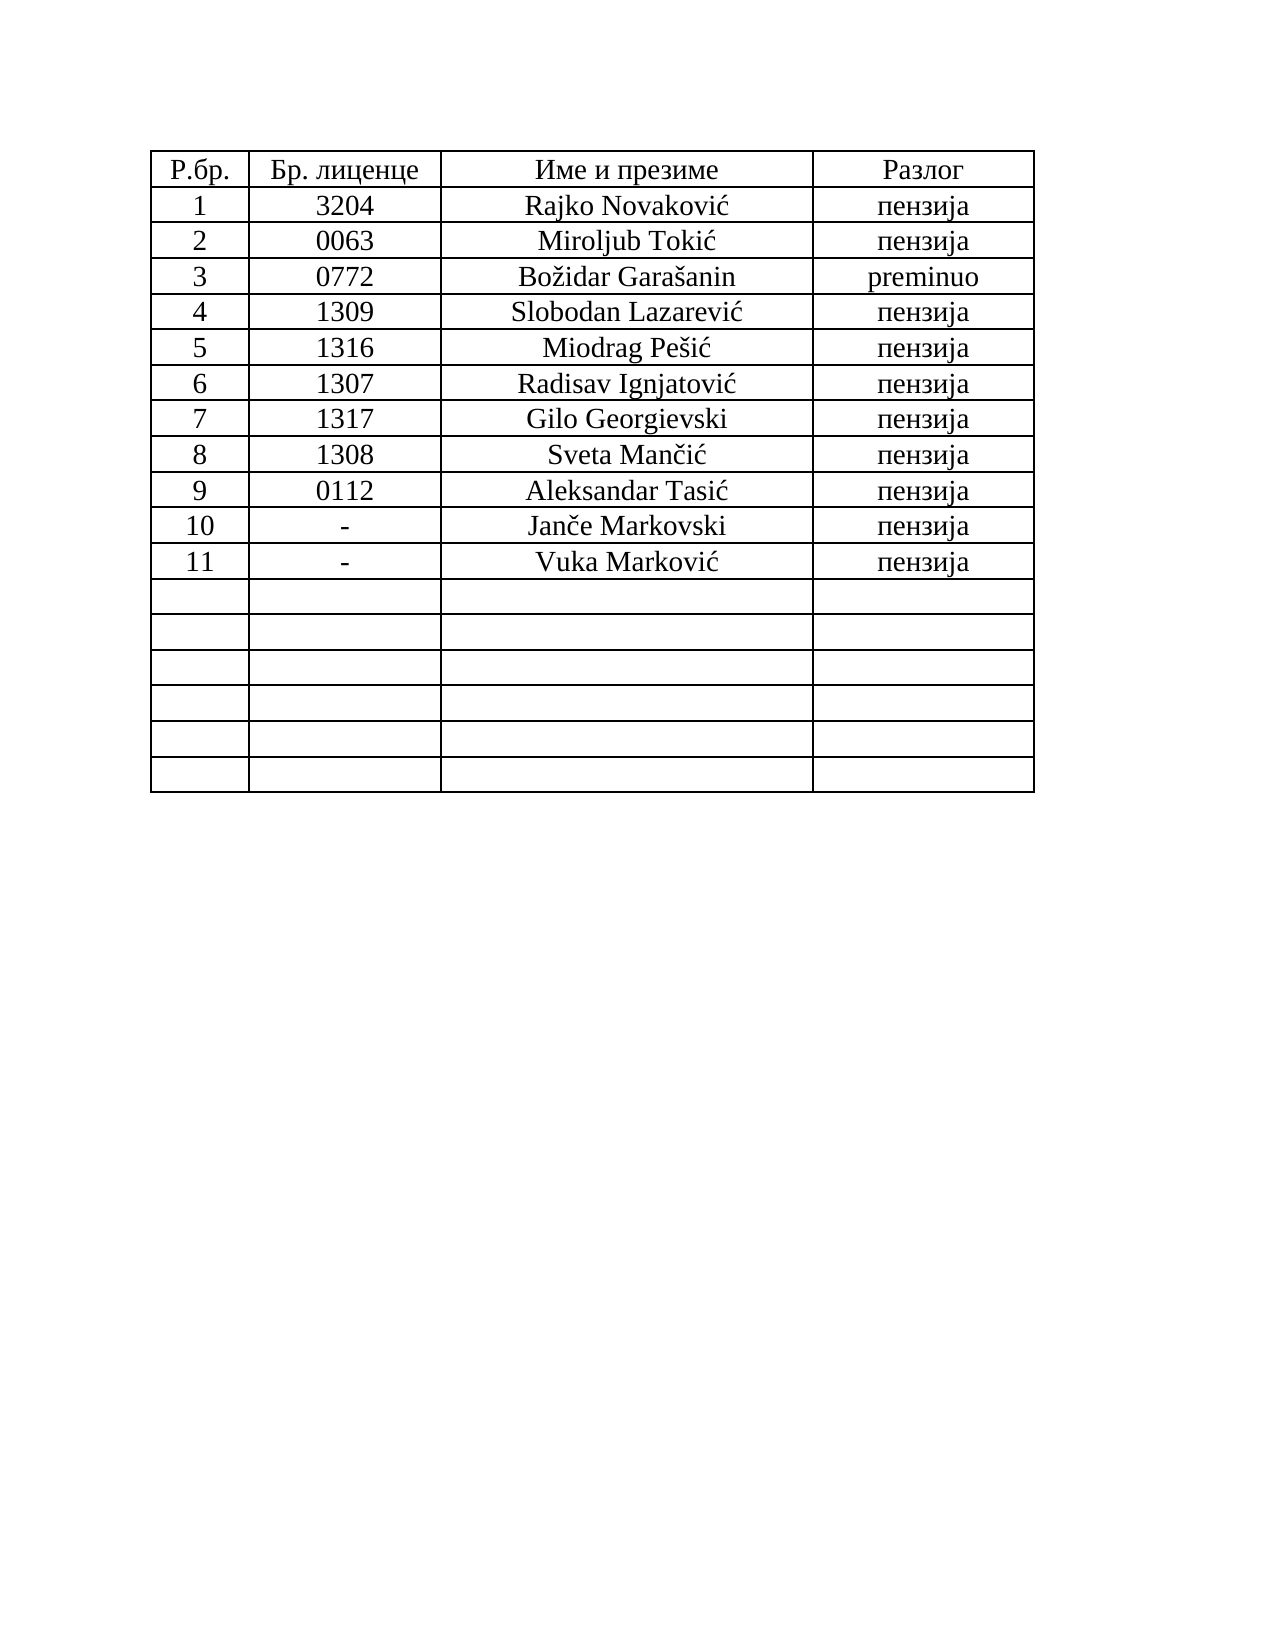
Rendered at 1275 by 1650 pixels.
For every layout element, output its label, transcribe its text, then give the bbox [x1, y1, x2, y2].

table_cell [250, 758, 440, 791]
table_cell 9 [152, 473, 248, 506]
table_cell пензија [814, 366, 1033, 399]
table_cell [442, 615, 812, 649]
table_cell 1317 [250, 401, 440, 435]
table_cell 0063 [250, 223, 440, 257]
table_cell [814, 615, 1033, 649]
table_cell Janče Markovski [442, 508, 812, 542]
table_cell [442, 758, 812, 791]
table_header Разлог [814, 152, 1033, 186]
table_cell [442, 722, 812, 756]
table_cell 1 [152, 188, 248, 221]
table_cell [814, 722, 1033, 756]
table_cell Aleksandar Tasić [442, 473, 812, 506]
table_cell пензија [814, 544, 1033, 577]
table_header Р.бр. [152, 152, 248, 186]
table_cell пензија [814, 188, 1033, 221]
table_cell 10 [152, 508, 248, 542]
table_cell 1308 [250, 437, 440, 471]
table_cell [152, 615, 248, 649]
table_cell 1307 [250, 366, 440, 399]
table_cell 7 [152, 401, 248, 435]
table_cell [152, 722, 248, 756]
table_cell [250, 686, 440, 720]
table_cell Slobodan Lazarević [442, 295, 812, 328]
table_cell 3204 [250, 188, 440, 221]
table_cell 0112 [250, 473, 440, 506]
table_cell [442, 580, 812, 613]
table_cell пензија [814, 223, 1033, 257]
table_cell Radisav Ignjatović [442, 366, 812, 399]
table_cell 4 [152, 295, 248, 328]
table_cell 11 [152, 544, 248, 577]
table_cell Vuka Marković [442, 544, 812, 577]
table_cell [442, 686, 812, 720]
table_cell 8 [152, 437, 248, 471]
table_cell пензија [814, 473, 1033, 506]
table_cell - [250, 508, 440, 542]
table_cell пензија [814, 295, 1033, 328]
table_cell пензија [814, 508, 1033, 542]
table_cell preminuo [814, 259, 1033, 292]
table_cell [814, 686, 1033, 720]
table_cell Sveta Mančić [442, 437, 812, 471]
table_cell Rajko Novaković [442, 188, 812, 221]
table_cell [152, 686, 248, 720]
table_cell 1309 [250, 295, 440, 328]
table_header Име и презиме [442, 152, 812, 186]
table_cell [814, 758, 1033, 791]
table_cell [250, 615, 440, 649]
table_cell [250, 580, 440, 613]
table_cell [250, 651, 440, 684]
table_cell пензија [814, 437, 1033, 471]
table_cell [250, 722, 440, 756]
table_cell [814, 580, 1033, 613]
table_cell 1316 [250, 330, 440, 364]
table_cell - [250, 544, 440, 577]
table_cell Miroljub Tokić [442, 223, 812, 257]
table_cell [152, 651, 248, 684]
table_cell 6 [152, 366, 248, 399]
table_cell 3 [152, 259, 248, 292]
table_cell Gilo Georgievski [442, 401, 812, 435]
table_cell [152, 758, 248, 791]
table_cell [152, 580, 248, 613]
table_cell пензија [814, 401, 1033, 435]
table_cell 0772 [250, 259, 440, 292]
table_cell пензија [814, 330, 1033, 364]
table_cell Miodrag Pešić [442, 330, 812, 364]
table_cell Božidar Garašanin [442, 259, 812, 292]
table_cell 2 [152, 223, 248, 257]
table_cell [442, 651, 812, 684]
table_header Бр. лиценце [250, 152, 440, 186]
table_cell [814, 651, 1033, 684]
table_cell 5 [152, 330, 248, 364]
